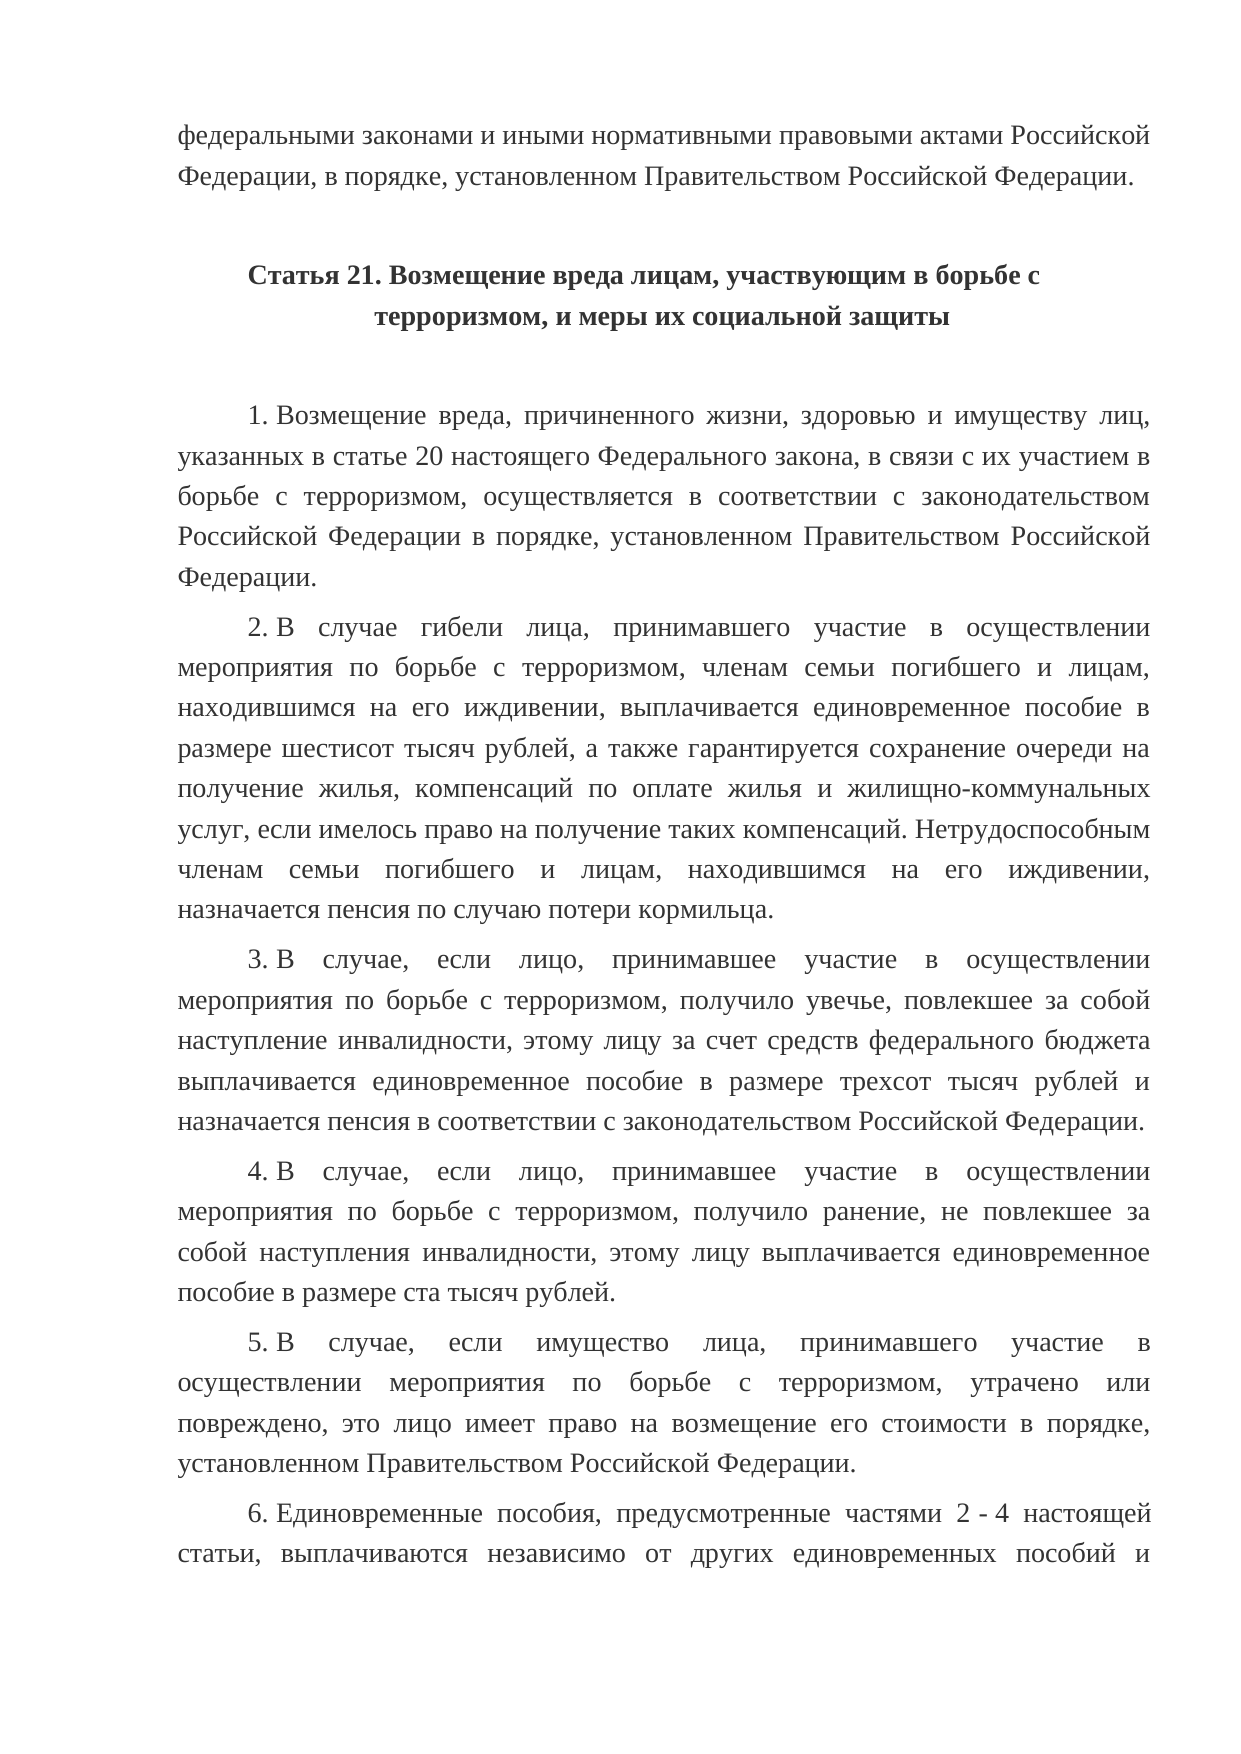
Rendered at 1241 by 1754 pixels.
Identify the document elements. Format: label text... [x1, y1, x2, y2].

text Статья 21. Возмещение вреда лицам, участвующим в борьбе с терроризмом, и меры их социальной защиты [247, 258, 1152, 331]
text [177, 1496, 1152, 1569]
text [177, 118, 1152, 191]
text 1. Возмещение вреда, причиненного жизни, здоровью и имуществу лиц, указанных в статье 20 настоящего Федерального закона, в связи с их участием в борьбе с терроризмом, осуществляется в соответствии с законодательством Российской Федерации в порядке, установленном Правительством Российской Федерации. [177, 398, 1152, 592]
text 4. В случае, если лицо, принимавшее участие в осуществлении мероприятия по борьбе с терроризмом, получило ранение, не повлекшее за собой наступления инвалидности, этому лицу выплачивается единовременное пособие в размере ста тысяч рублей. [177, 1154, 1152, 1307]
text 5. В случае, если имущество лица, принимавшего участие в осуществлении мероприятия по борьбе с терроризмом, утрачено или повреждено, это лицо имеет право на возмещение его стоимости в порядке, установленном Правительством Российской Федерации. [177, 1325, 1152, 1478]
text 3. В случае, если лицо, принимавшее участие в осуществлении мероприятия по борьбе с терроризмом, получило увечье, повлекшее за собой наступление инвалидности, этому лицу за счет средств федерального бюджета выплачивается единовременное пособие в размере трехсот тысяч рублей и назначается пенсия в соответствии с законодательством Российской Федерации. [177, 942, 1152, 1136]
text 2. В случае гибели лица, принимавшего участие в осуществлении мероприятия по борьбе с терроризмом, членам семьи погибшего и лицам, находившимся на его иждивении, выплачивается единовременное пособие в размере шестисот тысяч рублей, а также гарантируется сохранение очереди на получение жилья, компенсаций по оплате жилья и жилищно-коммунальных услуг, если имелось право на получение таких компенсаций. Нетрудоспособным членам семьи погибшего и лицам, находившимся на его иждивении, назначается пенсия по случаю потери кормильца. [177, 609, 1152, 925]
